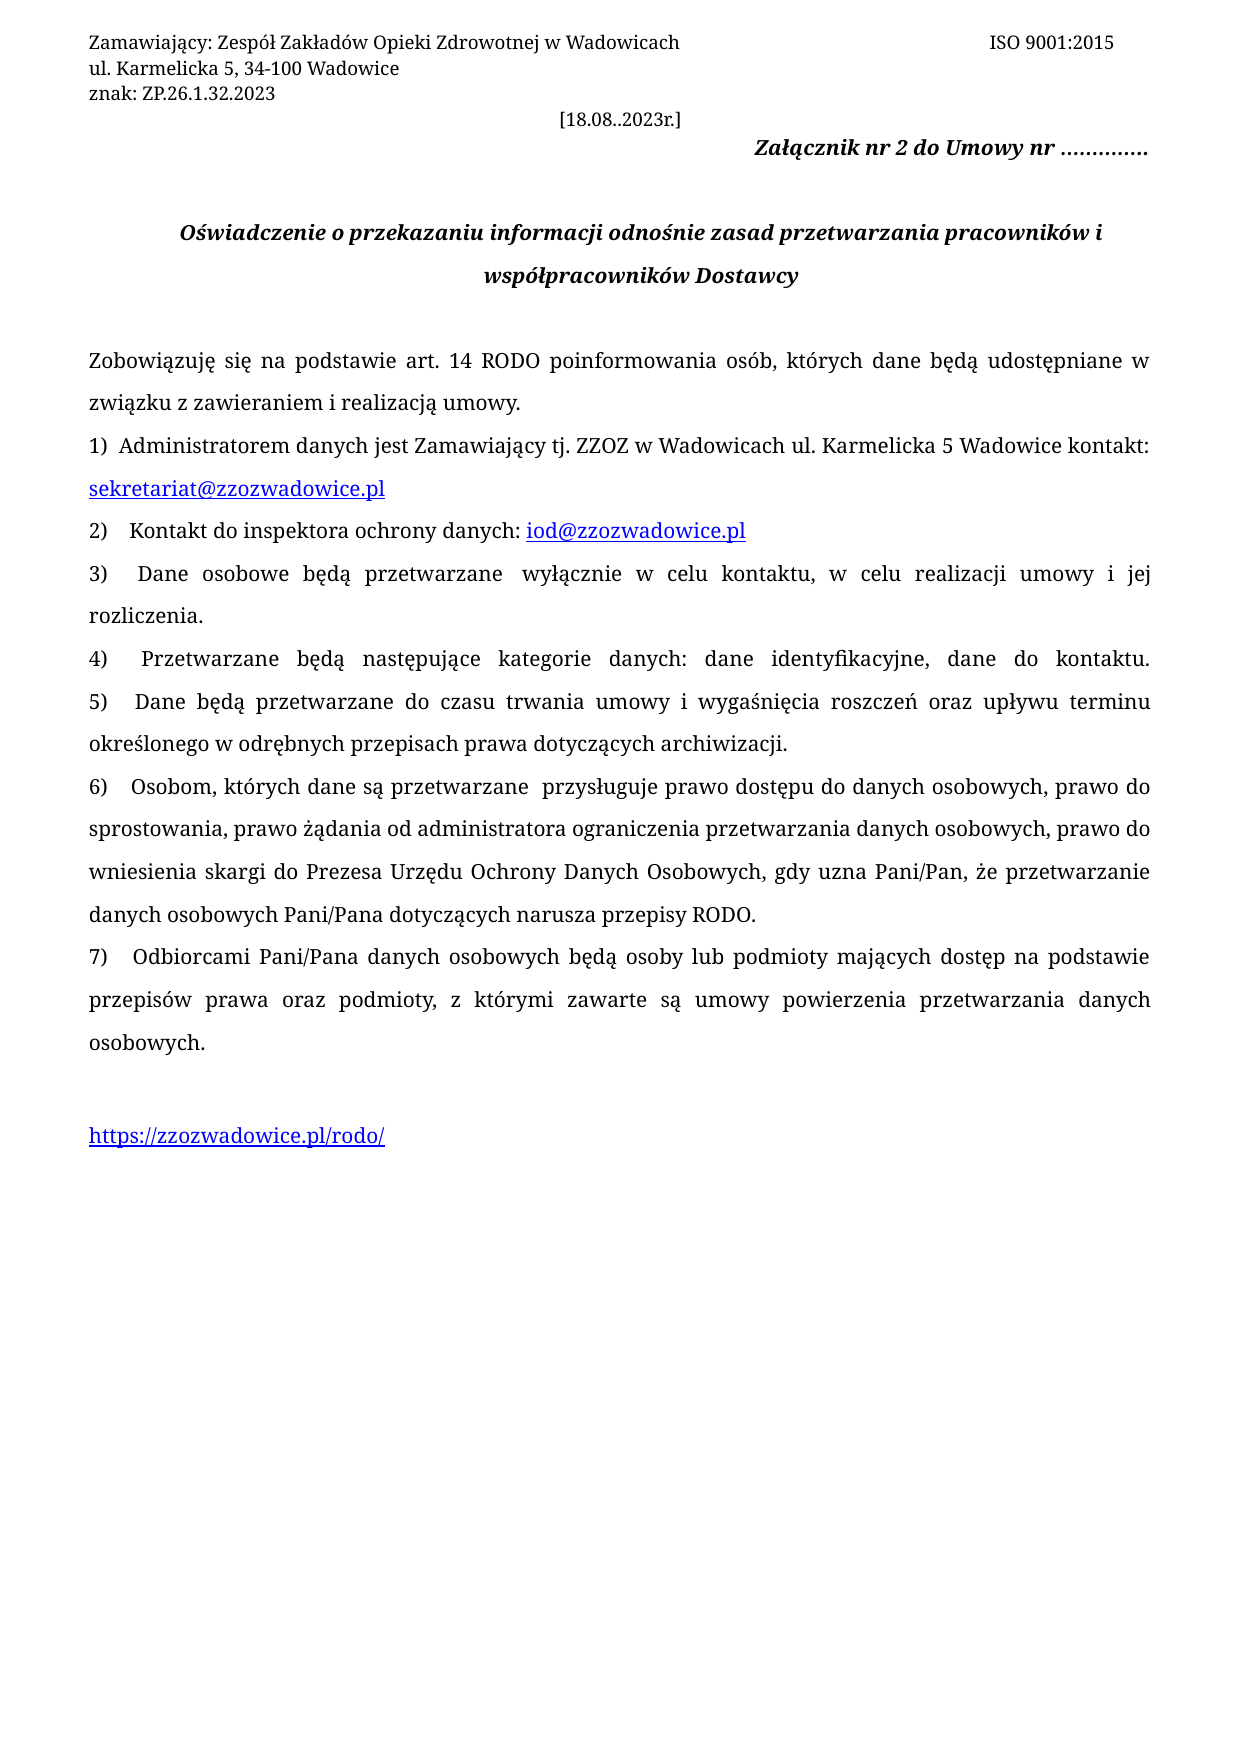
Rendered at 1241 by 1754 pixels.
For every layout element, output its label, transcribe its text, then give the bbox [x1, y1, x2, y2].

text 7) Odbiorcami Pani/Pana danych osobowych będą osoby lub podmioty mających dostęp na podstawie przepisów prawa oraz podmioty, z którymi zawarte są umowy powierzenia przetwarzania danych osobowych. [89, 942, 1152, 1056]
text Załącznik nr 2 do Umowy nr ………….. [89, 133, 1152, 161]
text 6) Osobom, których dane są przetwarzane przysługuje prawo dostępu do danych osobowych, prawo do sprostowania, prawo żądania od administratora ograniczenia przetwarzania danych osobowych, prawo do wniesienia skargi do Prezesa Urzędu Ochrony Danych Osobowych, gdy uzna Pani/Pan, że przetwarzanie danych osobowych Pani/Pana dotyczących narusza przepisy RODO. [89, 772, 1152, 928]
text 1) Administratorem danych jest Zamawiający tj. ZZOZ w Wadowicach ul. Karmelicka 5 Wadowice kontakt: sekretariat@zzozwadowice.pl [89, 431, 1152, 502]
text Oświadczenie o przekazaniu informacji odnośnie zasad przetwarzania pracowników i współpracowników Dostawcy [133, 218, 1152, 289]
text 2) Kontakt do inspektora ochrony danych: iod@zzozwadowice.pl 3) Dane osobowe będą przetwarzane wyłącznie w celu kontaktu, w celu realizacji umowy i jej rozliczenia. 4) Przetwarzane będą następujące kategorie danych: dane identyfikacyjne, dane do kontaktu. 5) Dane będą przetwarzane do czasu trwania umowy i wygaśnięcia roszczeń oraz upływu terminu określonego w odrębnych przepisach prawa dotyczących archiwizacji. [89, 516, 1152, 758]
text Zobowiązuję się na podstawie art. 14 RODO poinformowania osób, których dane będą udostępniane w związku z zawieraniem i realizacją umowy. [89, 346, 1152, 417]
text https://zzozwadowice.pl/rodo/ [89, 1121, 1152, 1150]
